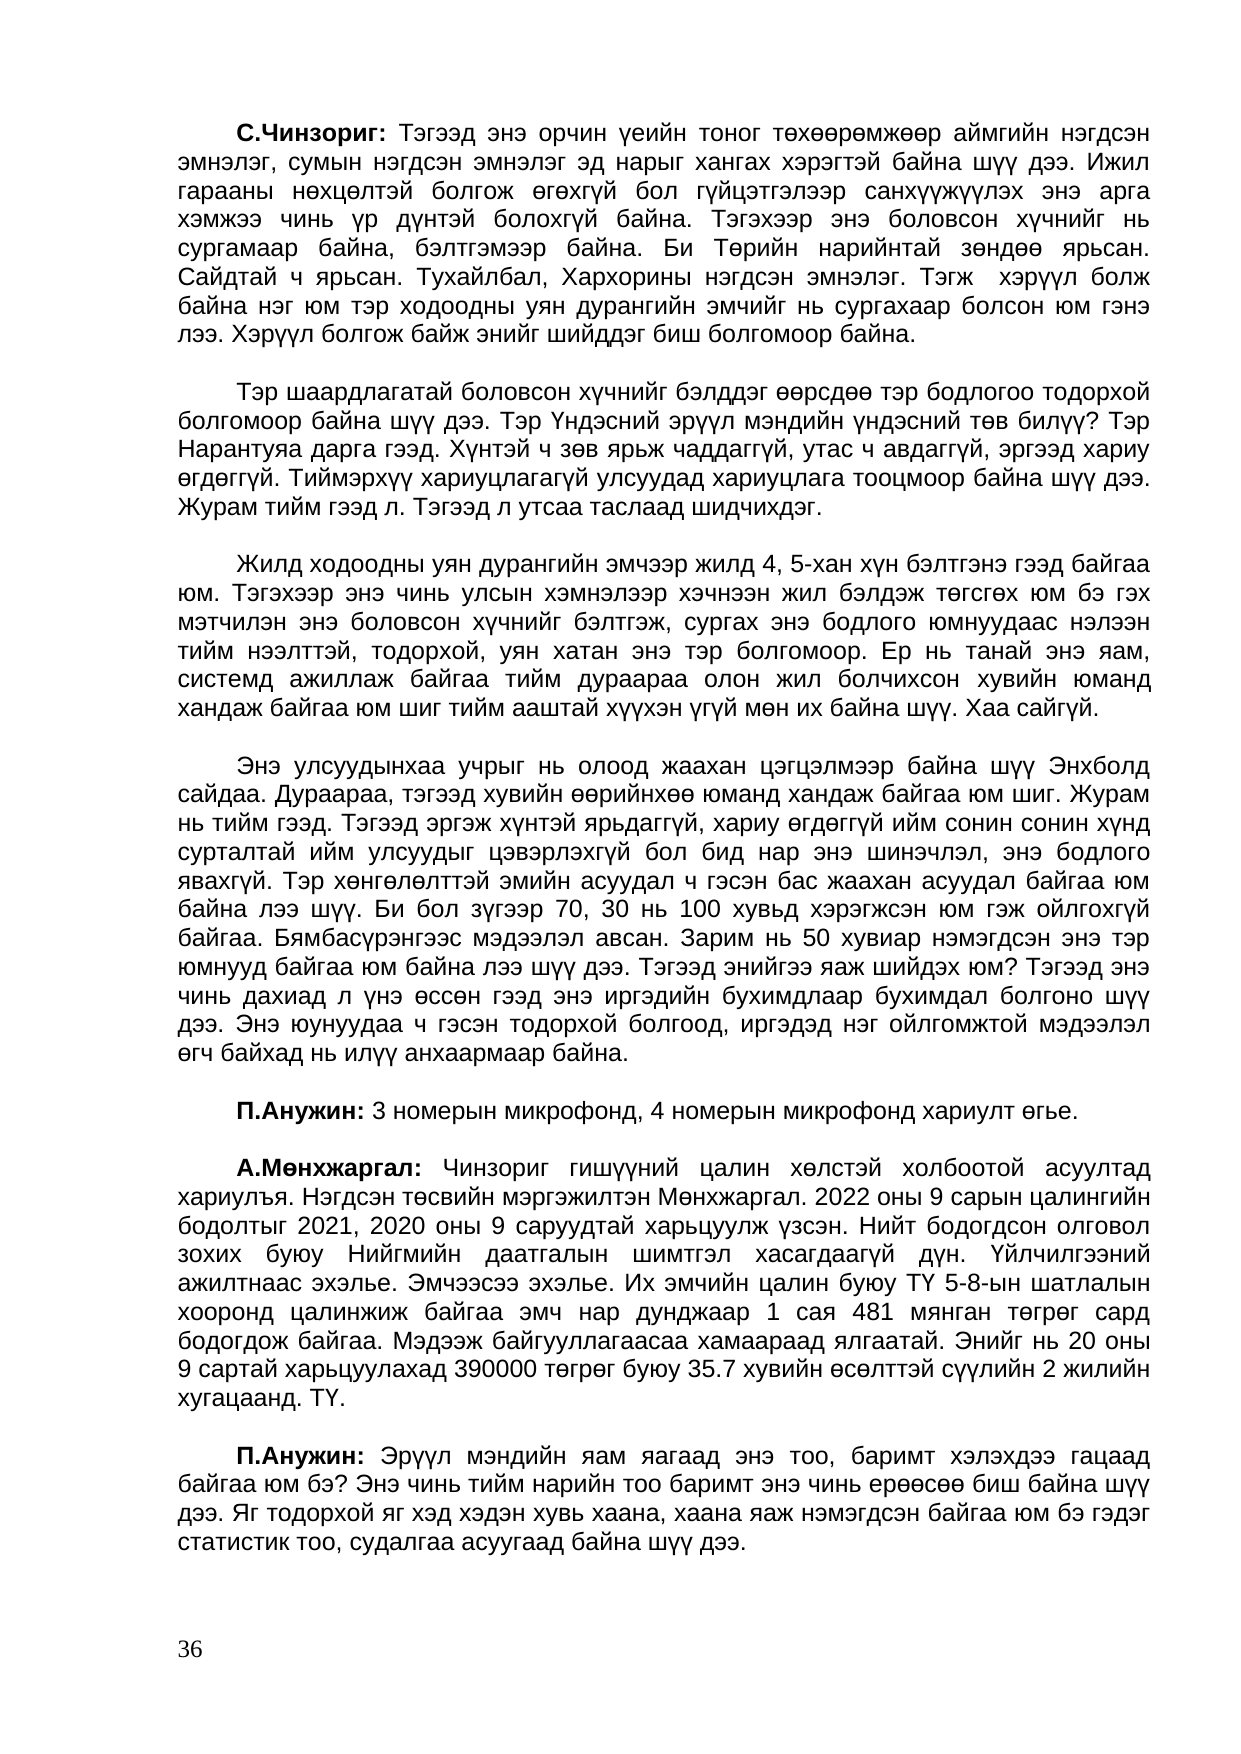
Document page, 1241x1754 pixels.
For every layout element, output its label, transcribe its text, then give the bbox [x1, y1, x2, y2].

text П.Анужин: 3 номерын микрофонд, 4 номерын микрофонд хариулт өгье. [177, 1096, 1152, 1124]
text А.Мөнхжаргал: Чинзориг гишүүний цалин хөлстэй холбоотой асуултад хариулъя. Нэгдсэн төсвийн мэргэжилтэн Мөнхжаргал. 2022 оны 9 сарын цалингийн бодолтыг 2021, 2020 оны 9 саруудтай харьцуулж үзсэн. Нийт бодогдсон олговол зохих буюу Нийгмийн даатгалын шимтгэл хасагдаагүй дүн. Үйлчилгээний ажилтнаас эхэлье. Эмчээсээ эхэлье. Их эмчийн цалин буюу ТҮ 5-8-ын шатлалын хооронд цалинжиж байгаа эмч нар дунджаар 1 сая 481 мянган төгрөг сард бодогдож байгаа. Мэдээж байгууллагаасаа хамаараад ялгаатай. Энийг нь 20 оны 9 сартай харьцуулахад 390000 төгрөг буюу 35.7 хувийн өсөлттэй сүүлийн 2 жилийн хугацаанд. ТҮ. [177, 1153, 1152, 1412]
text С.Чинзориг: Тэгээд энэ орчин үеийн тоног төхөөрөмжөөр аймгийн нэгдсэн эмнэлэг, сумын нэгдсэн эмнэлэг эд нарыг хангах хэрэгтэй байна шүү дээ. Ижил гарааны нөхцөлтэй болгож өгөхгүй бол гүйцэтгэлээр санхүүжүүлэх энэ арга хэмжээ чинь үр дүнтэй болохгүй байна. Тэгэхээр энэ боловсон хүчнийг нь сургамаар байна, бэлтгэмээр байна. Би Төрийн нарийнтай зөндөө ярьсан. Сайдтай ч ярьсан. Тухайлбал, Хархорины нэгдсэн эмнэлэг. Тэгж хэрүүл болж байна нэг юм тэр ходоодны уян дурангийн эмчийг нь сургахаар болсон юм гэнэ лээ. Хэрүүл болгож байж энийг шийддэг биш болгомоор байна. [177, 118, 1152, 348]
text Тэр шаардлагатай боловсон хүчнийг бэлддэг өөрсдөө тэр бодлогоо тодорхой болгомоор байна шүү дээ. Тэр Үндэсний эрүүл мэндийн үндэсний төв билүү? Тэр Нарантуяа дарга гээд. Хүнтэй ч зөв ярьж чаддаггүй, утас ч авдаггүй, эргээд хариу өгдөггүй. Тиймэрхүү хариуцлагагүй улсуудад хариуцлага тооцмоор байна шүү дээ. Журам тийм гээд л. Тэгээд л утсаа таслаад шидчихдэг. [177, 377, 1152, 521]
text Жилд ходоодны уян дурангийн эмчээр жилд 4, 5-хан хүн бэлтгэнэ гээд байгаа юм. Тэгэхээр энэ чинь улсын хэмнэлээр хэчнээн жил бэлдэж төгсгөх юм бэ гэх мэтчилэн энэ боловсон хүчнийг бэлтгэж, сургах энэ бодлого юмнуудаас нэлээн тийм нээлттэй, тодорхой, уян хатан энэ тэр болгомоор. Ер нь танай энэ яам, системд ажиллаж байгаа тийм дураараа олон жил болчихсон хувийн юманд хандаж байгаа юм шиг тийм ааштай хүүхэн үгүй мөн их байна шүү. Хаа сайгүй. [177, 549, 1152, 722]
text П.Анужин: Эрүүл мэндийн яам яагаад энэ тоо, баримт хэлэхдээ гацаад байгаа юм бэ? Энэ чинь тийм нарийн тоо баримт энэ чинь ерөөсөө биш байна шүү дээ. Яг тодорхой яг хэд хэдэн хувь хаана, хаана яаж нэмэгдсэн байгаа юм бэ гэдэг статистик тоо, судалгаа асуугаад байна шүү дээ. [177, 1441, 1152, 1556]
text Энэ улсуудынхаа учрыг нь олоод жаахан цэгцэлмээр байна шүү Энхболд сайдаа. Дураараа, тэгээд хувийн өөрийнхөө юманд хандаж байгаа юм шиг. Журам нь тийм гээд. Тэгээд эргэж хүнтэй ярьдаггүй, хариу өгдөггүй ийм сонин сонин хүнд сурталтай ийм улсуудыг цэвэрлэхгүй бол бид нар энэ шинэчлэл, энэ бодлого явахгүй. Тэр хөнгөлөлттэй эмийн асуудал ч гэсэн бас жаахан асуудал байгаа юм байна лээ шүү. Би бол зүгээр 70, 30 нь 100 хувьд хэрэгжсэн юм гэж ойлгохгүй байгаа. Бямбасүрэнгээс мэдээлэл авсан. Зарим нь 50 хувиар нэмэгдсэн энэ тэр юмнууд байгаа юм байна лээ шүү дээ. Тэгээд энийгээ яаж шийдэх юм? Тэгээд энэ чинь дахиад л үнэ өссөн гээд энэ иргэдийн бухимдлаар бухимдал болгоно шүү дээ. Энэ юунуудаа ч гэсэн тодорхой болгоод, иргэдэд нэг ойлгомжтой мэдээлэл өгч байхад нь илүү анхаармаар байна. [177, 751, 1152, 1067]
